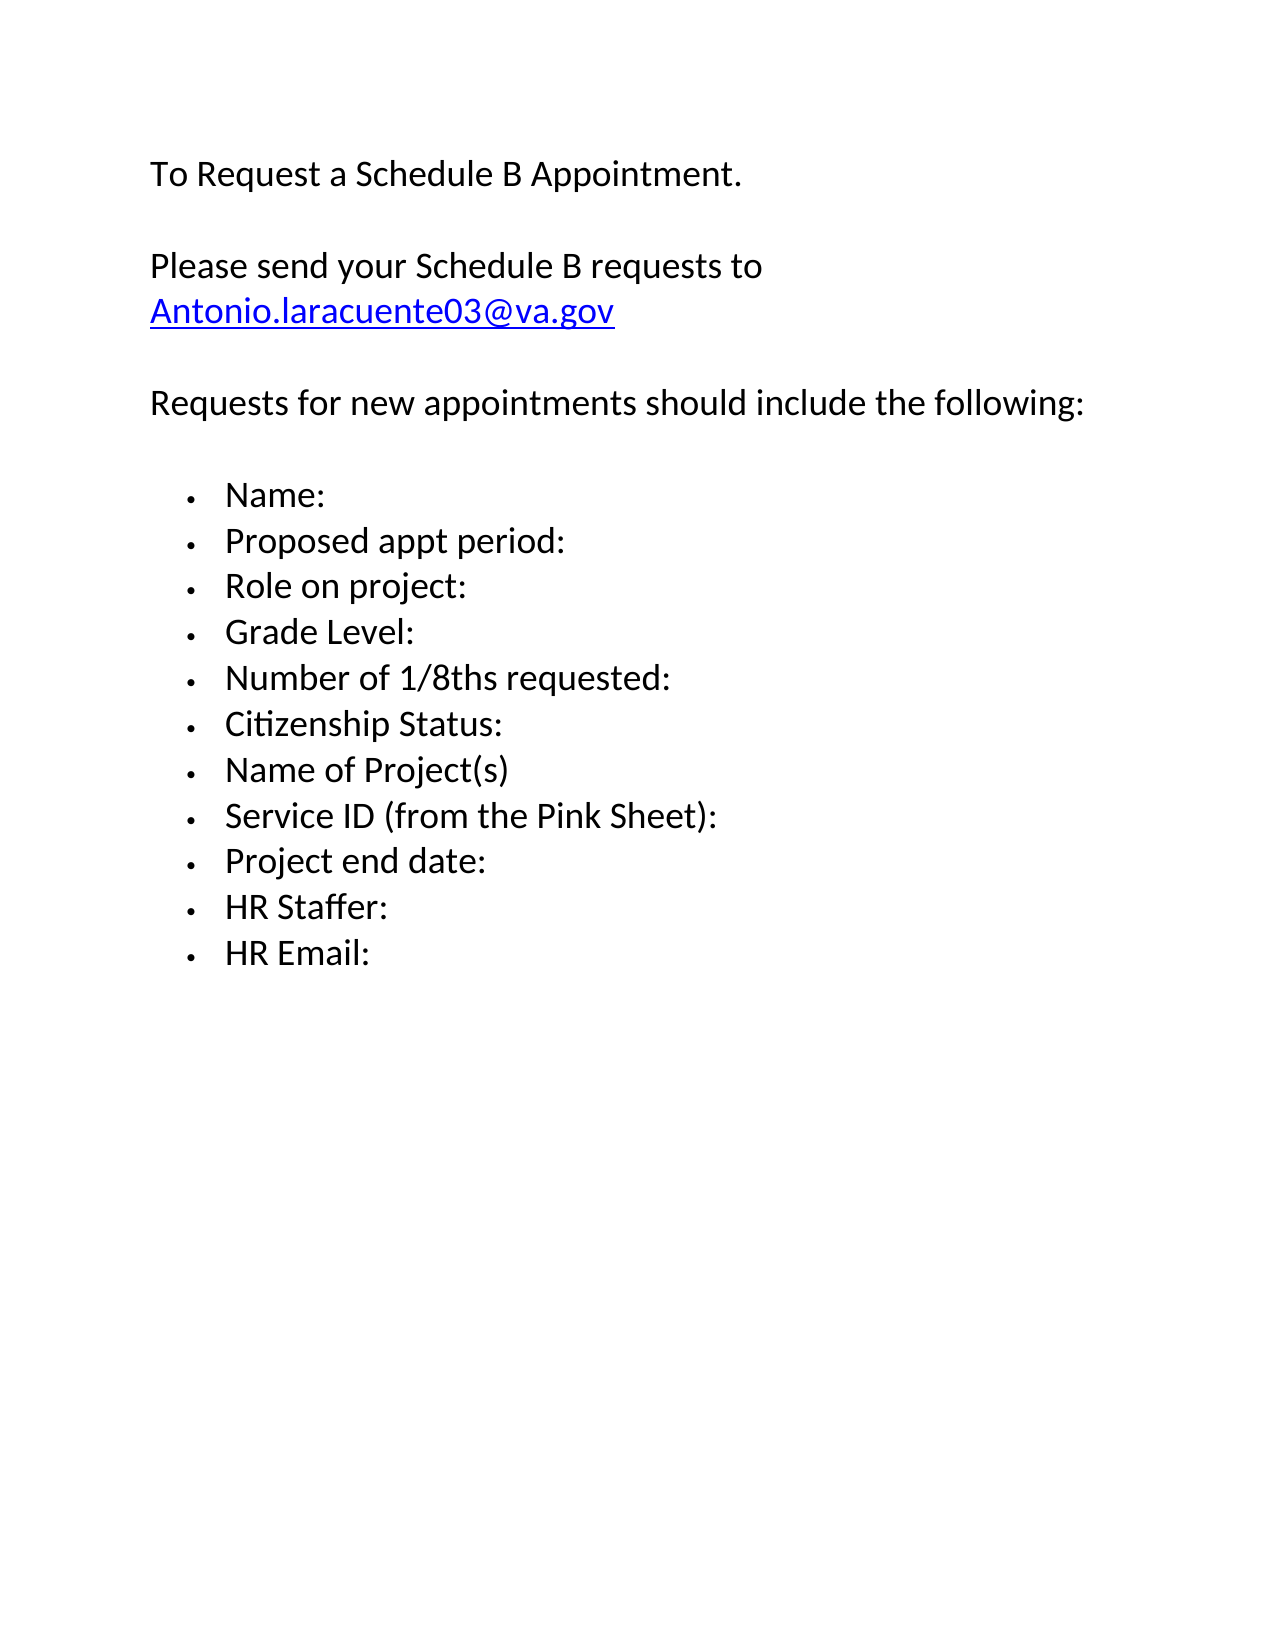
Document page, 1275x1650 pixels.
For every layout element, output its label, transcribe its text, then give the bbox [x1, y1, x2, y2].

list Role on project: [187, 562, 1125, 608]
text To Request a Schedule B Appointment. [150, 150, 1125, 196]
list Citizenship Status: [187, 700, 1125, 746]
list HR Email: [187, 929, 1125, 975]
text Please send your Schedule B requests to Antonio.laracuente03@va.gov [150, 242, 1125, 333]
list Project end date: [187, 837, 1125, 883]
list Proposed appt period: [187, 517, 1125, 562]
list Grade Level: [187, 608, 1125, 654]
list Number of 1/8ths requested: [187, 654, 1125, 700]
text Requests for new appointments should include the following: [150, 379, 1125, 425]
list HR Staffer: [187, 883, 1125, 929]
list Name of Project(s) [187, 746, 1125, 792]
list Service ID (from the Pink Sheet): [187, 792, 1125, 837]
list Name: [187, 471, 1125, 517]
